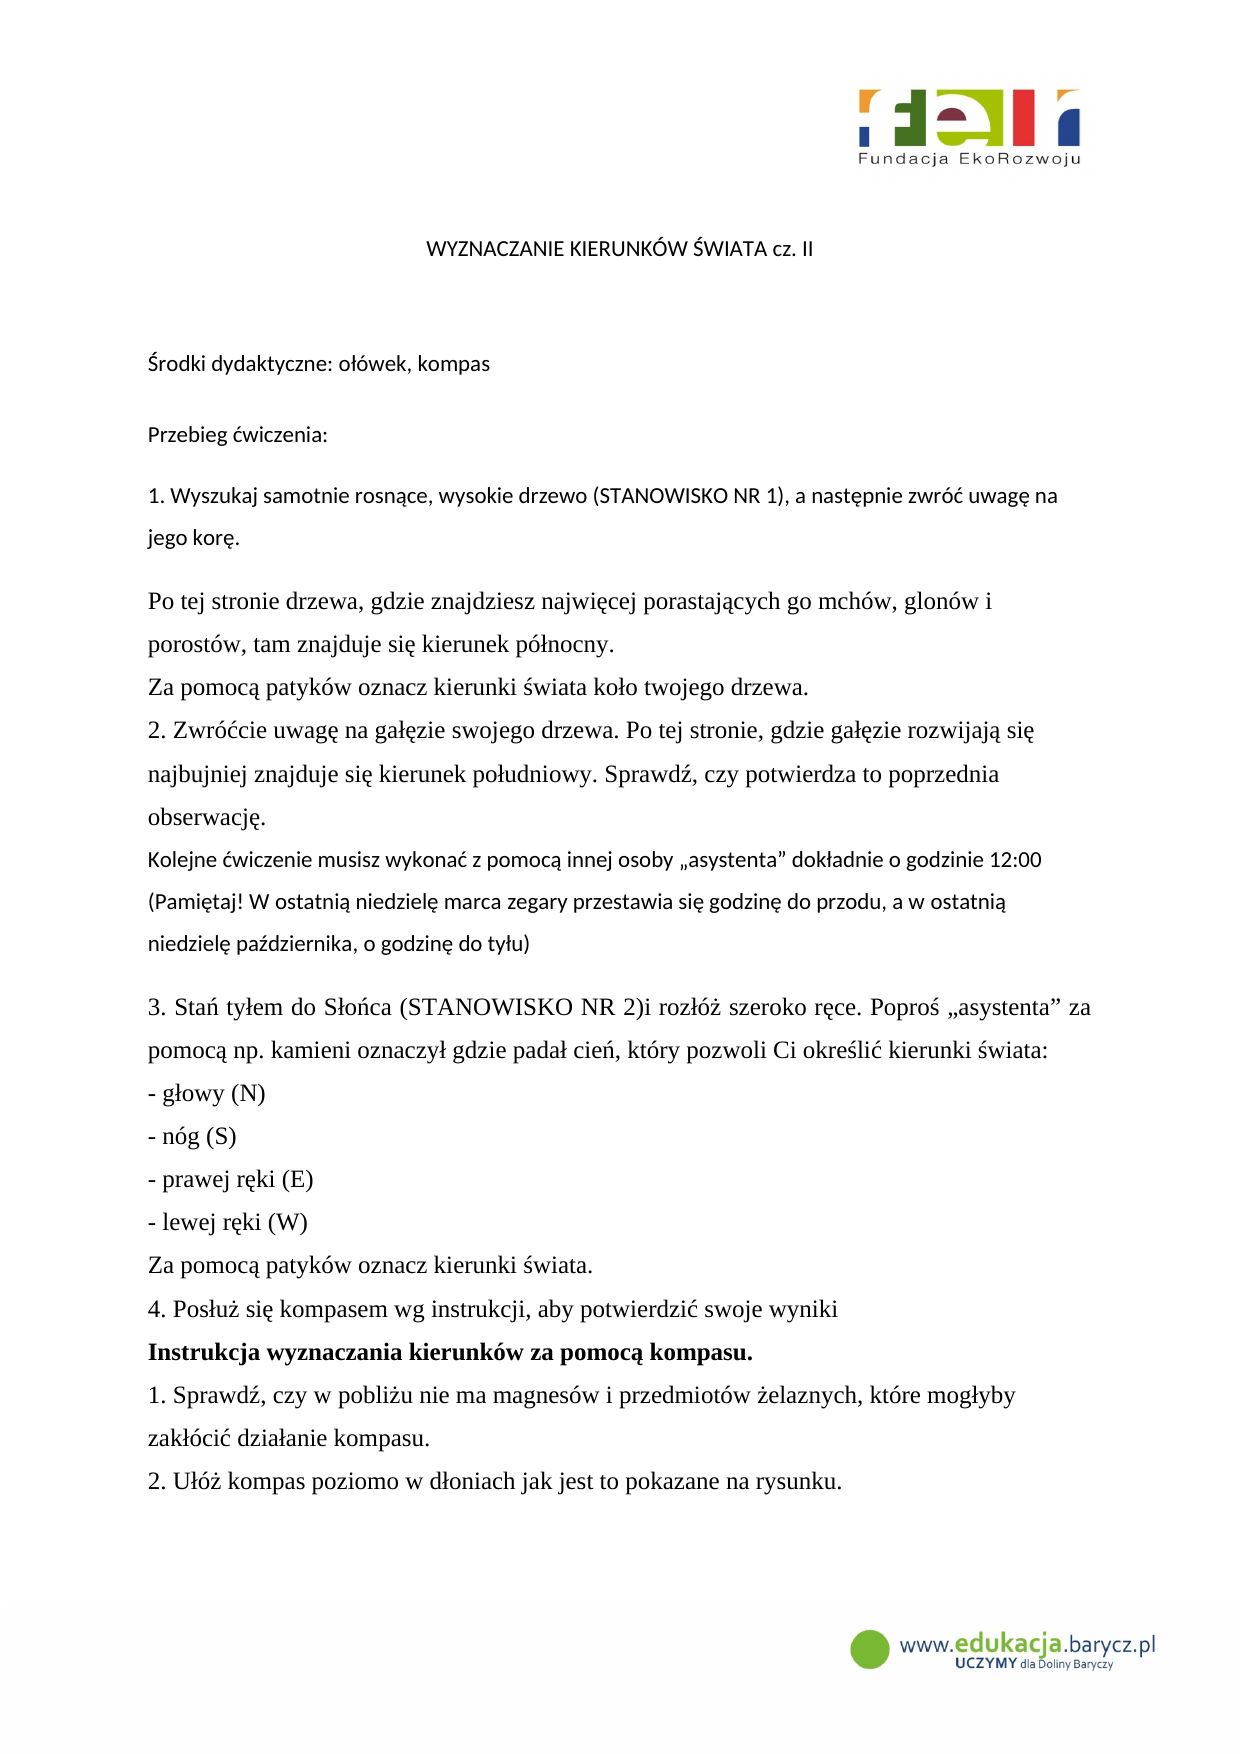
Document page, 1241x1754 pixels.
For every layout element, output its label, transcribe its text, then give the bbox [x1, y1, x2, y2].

subtitle Po tej stronie drzewa, gdzie znajdziesz najwięcej porastających go mchów, glonów i porostów, tam znajduje się kierunek północny. [148, 586, 1093, 658]
subtitle 4. Posłuż się kompasem wg instrukcji, aby potwierdzić swoje wyniki [148, 1294, 1093, 1322]
text WYZNACZANIE KIERUNKÓW ŚWIATA cz. II [148, 234, 1093, 263]
text Przebieg ćwiczenia: [148, 420, 1093, 448]
picture [845, 73, 1093, 182]
subtitle Instrukcja wyznaczania kierunków za pomocą kompasu. 1. Sprawdź, czy w pobliżu nie ma magnesów i przedmiotów żelaznych, które mogłyby zakłócić działanie kompasu. 2. Ułóż kompas poziomo w dłoniach jak jest to pokazane na rysunku. [148, 1337, 1093, 1495]
subtitle Za pomocą patyków oznacz kierunki świata. [148, 1251, 1093, 1279]
text - prawej ręki (E) [148, 1164, 1093, 1193]
text Kolejne ćwiczenie musisz wykonać z pomocą innej osoby „asystenta” dokładnie o godzinie 12:00 (Pamiętaj! W ostatnią niedzielę marca zegary przestawia się godzinę do przodu, a w ostatnią niedzielę października, o godzinę do tyłu) [148, 845, 1093, 957]
subtitle Za pomocą patyków oznacz kierunki świata koło twojego drzewa. [148, 672, 1093, 701]
text - głowy (N) [148, 1078, 1093, 1107]
text - nóg (S) [148, 1121, 1093, 1150]
text 3. Stań tyłem do Słońca (STANOWISKO NR 2)i rozłóż szeroko ręce. Poproś „asystenta” za pomocą np. kamieni oznaczył gdzie padał cień, który pozwoli Ci określić kierunki świata: [148, 992, 1093, 1064]
text Środki dydaktyczne: ołówek, kompas [148, 349, 1093, 377]
subtitle 2. Zwróćcie uwagę na gałęzie swojego drzewa. Po tej stronie, gdzie gałęzie rozwijają się najbujniej znajduje się kierunek południowy. Sprawdź, czy potwierdza to poprzednia obserwację. [148, 716, 1093, 831]
picture [0, 1606, 1241, 1754]
text - lewej ręki (W) [148, 1207, 1093, 1236]
text 1. Wyszukaj samotnie rosnące, wysokie drzewo (STANOWISKO NR 1), a następnie zwróć uwagę na jego korę. [148, 481, 1093, 551]
